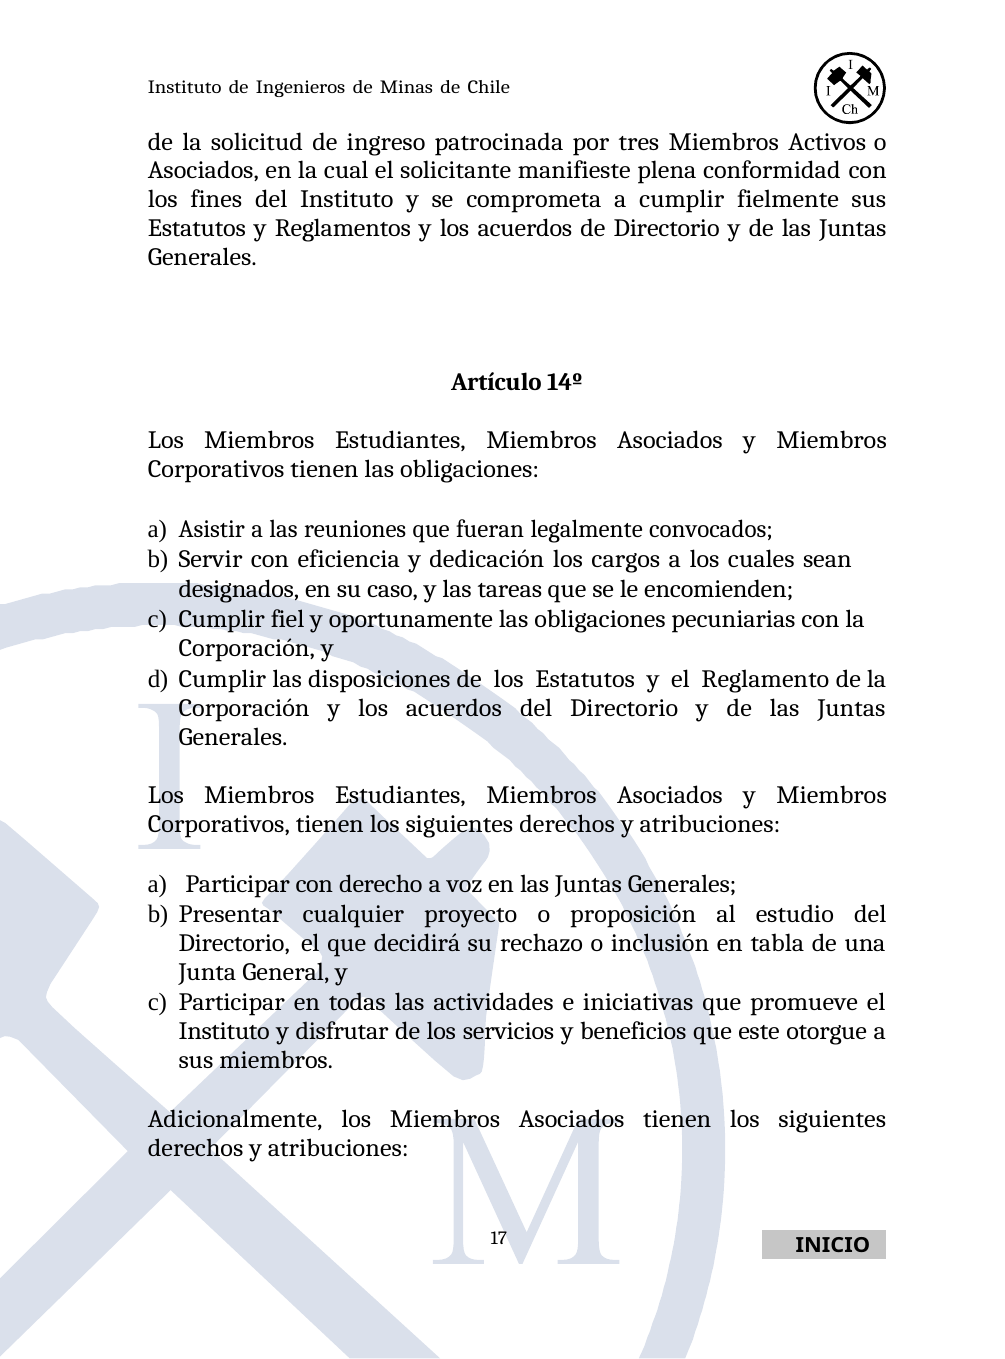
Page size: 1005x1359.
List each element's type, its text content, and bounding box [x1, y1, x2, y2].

list Participar en todas las actividades e iniciativas que promueve el Instituto y disfrutar de los servicios y beneficios que este otorgue a sus miembros. [148, 987, 886, 1074]
list Cumplir las disposiciones de los Estatutos y el Reglamento de la Corporación y los acuerdos del Directorio y de las Juntas Generales. [148, 664, 886, 751]
list Servir con eficiencia y dedicación los cargos a los cuales sean [147, 544, 900, 574]
list Presentar cualquier proyecto o proposición al estudio del Directorio, el que decidirá su rechazo o inclusión en tabla de una Junta General, y [148, 899, 886, 987]
text Corporación, y [178, 634, 900, 663]
text Los Miembros Estudiantes, Miembros Asociados y Miembros Corporativos tienen las obligaciones: [148, 426, 886, 484]
text 17 INICIO [490, 1227, 900, 1259]
text de la solicitud de ingreso patrocinada por tres Miembros Activos o Asociados, en la cual el solicitante manifieste plena conformidad con los fines del Instituto y se comprometa a cumplir fielmente sus Estatutos y Reglamentos y los acuerdos de Directorio y de las Juntas Generales. [148, 127, 886, 272]
text designados, en su caso, y las tareas que se le encomienden; [178, 574, 900, 603]
list Participar con derecho a voz en las Juntas Generales; [147, 869, 900, 898]
list Cumplir fiel y oportunamente las obligaciones pecuniarias con la [147, 604, 900, 634]
text Adicionalmente, los Miembros Asociados tienen los siguientes derechos y atribuciones: [148, 1104, 886, 1162]
text Los Miembros Estudiantes, Miembros Asociados y Miembros Corporativos, tienen los siguientes derechos y atribuciones: [148, 781, 886, 839]
list Asistir a las reuniones que fueran legalmente convocados; [147, 514, 900, 544]
subtitle Artículo 14º [144, 367, 889, 396]
